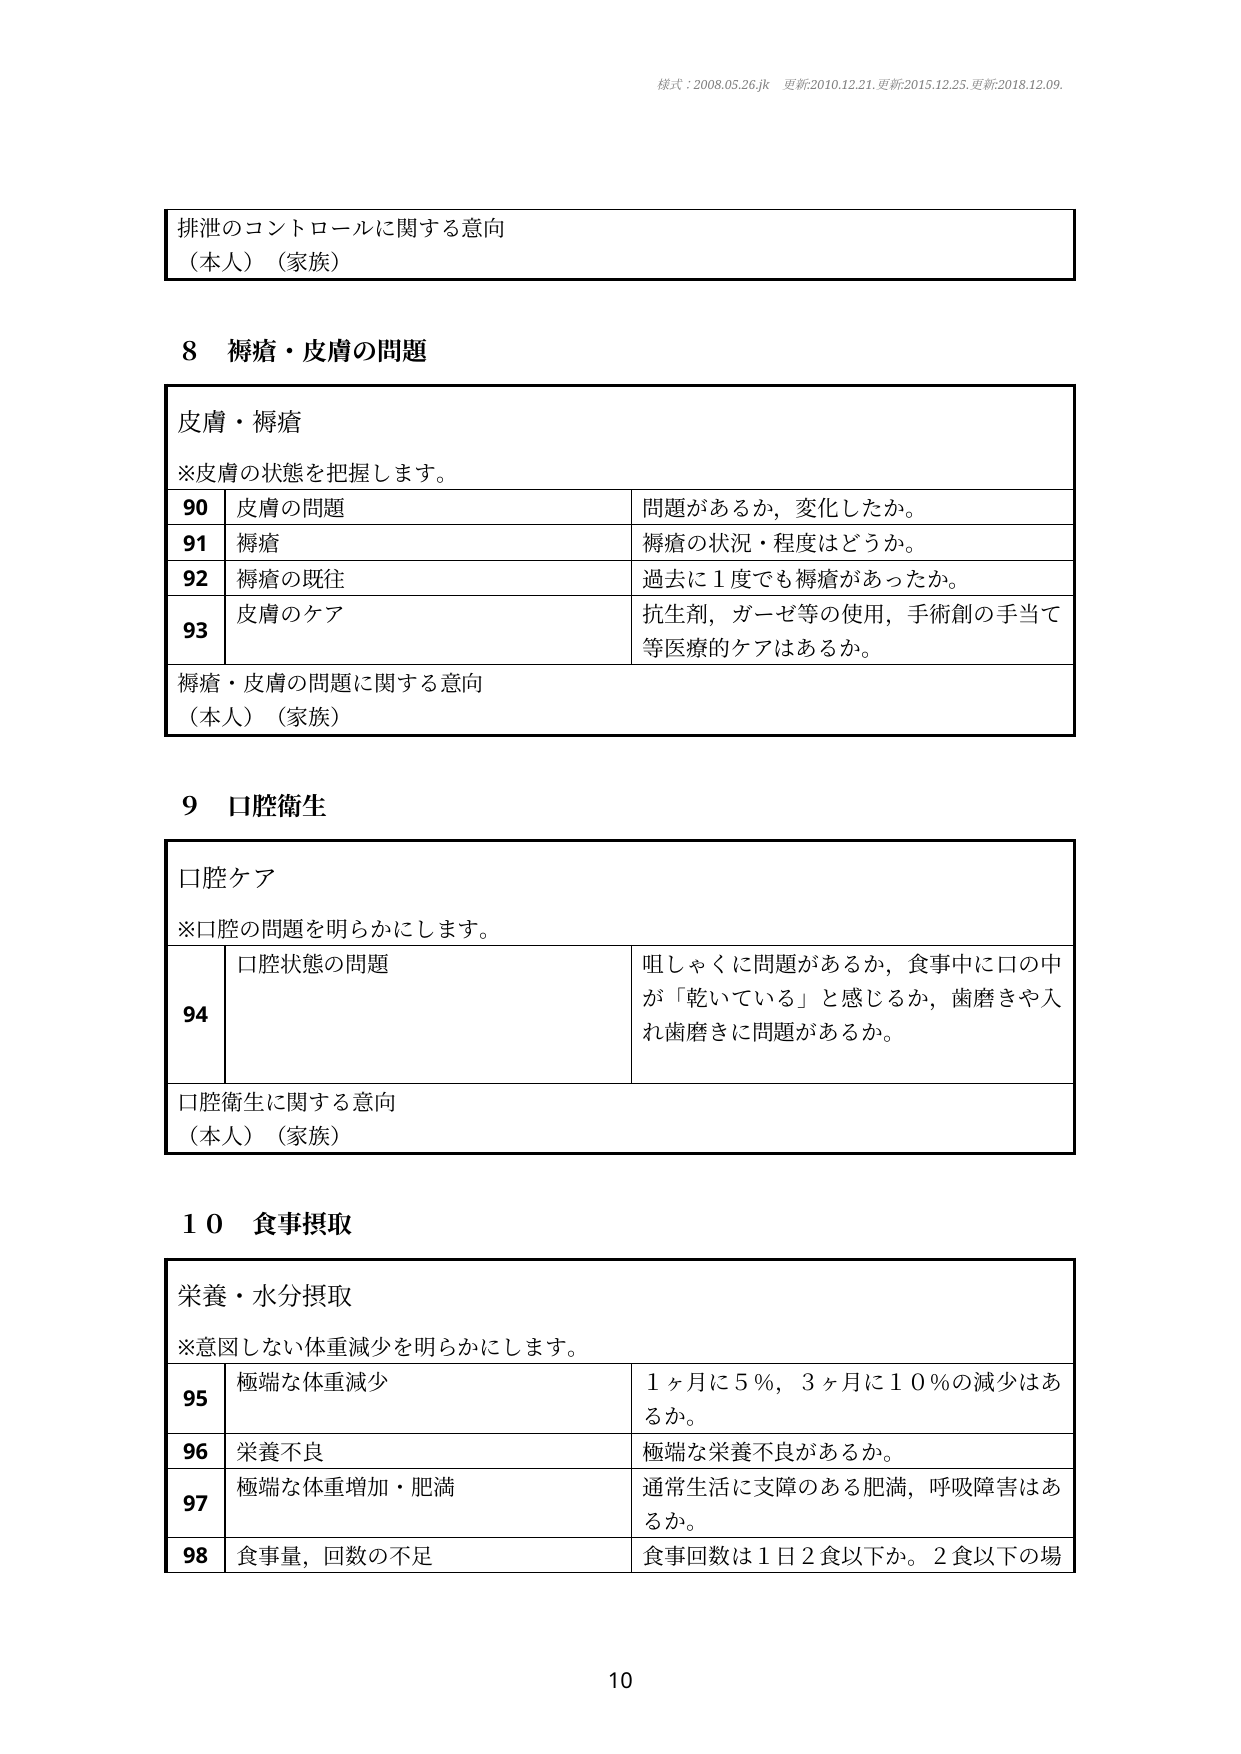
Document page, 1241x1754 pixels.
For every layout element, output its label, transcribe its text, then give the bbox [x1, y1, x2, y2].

table_cell 口腔ケア ※口腔の問題を明らかにします。 [168, 842, 1073, 945]
table_cell ８ 褥瘡・皮膚の問題 [166, 281, 1074, 383]
table_cell 褥瘡 [226, 525, 631, 559]
table_cell 褥瘡・皮膚の問題に関する意向 （本人）（家族） [168, 665, 1073, 733]
table_cell 排泄のコントロールに関する意向 （本人）（家族） [168, 210, 1073, 278]
table_cell １ヶ月に５％，３ヶ月に１０％の減少はあるか。 [632, 1364, 1073, 1432]
table_cell 極端な体重増加・肥満 [226, 1469, 631, 1537]
table_cell 口腔衛生に関する意向 （本人）（家族） [168, 1084, 1073, 1152]
table_cell 93 [168, 596, 224, 664]
table_cell 問題があるか，変化したか。 [632, 490, 1073, 524]
table_cell 極端な体重減少 [226, 1364, 631, 1432]
table_cell 92 [168, 561, 224, 595]
table_cell 90 [168, 490, 224, 524]
table_cell 咀しゃくに問題があるか，食事中に口の中が「乾いている」と感じるか，歯磨きや入れ歯磨きに問題があるか。 [632, 946, 1073, 1082]
table_cell 栄養・水分摂取 ※意図しない体重減少を明らかにします。 [168, 1261, 1073, 1363]
table_cell 食事量，回数の不足 [226, 1538, 631, 1572]
table_cell 抗生剤，ガーゼ等の使用，手術創の手当て等医療的ケアはあるか。 [632, 596, 1073, 664]
table_cell 褥瘡の既往 [226, 561, 631, 595]
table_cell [632, 1538, 1073, 1572]
table_cell 褥瘡の状況・程度はどうか。 [632, 525, 1073, 559]
table_cell 皮膚・褥瘡 ※皮膚の状態を把握します。 [168, 387, 1073, 489]
table_cell 98 [168, 1538, 224, 1572]
table_cell １０ 食事摂取 [166, 1155, 1074, 1257]
table_cell ９ 口腔衛生 [166, 737, 1074, 839]
table_cell 口腔状態の問題 [226, 946, 631, 1082]
table_cell 95 [168, 1364, 224, 1432]
table_cell 栄養不良 [226, 1434, 631, 1468]
table_cell 過去に１度でも褥瘡があったか。 [632, 561, 1073, 595]
table_cell 94 [168, 946, 224, 1082]
table_cell 皮膚の問題 [226, 490, 631, 524]
table_cell 97 [168, 1469, 224, 1537]
table_cell 91 [168, 525, 224, 559]
table_cell 極端な栄養不良があるか。 [632, 1434, 1073, 1468]
table_cell 96 [168, 1434, 224, 1468]
table_cell 通常生活に支障のある肥満，呼吸障害はあるか。 [632, 1469, 1073, 1537]
table_cell 皮膚のケア [226, 596, 631, 664]
